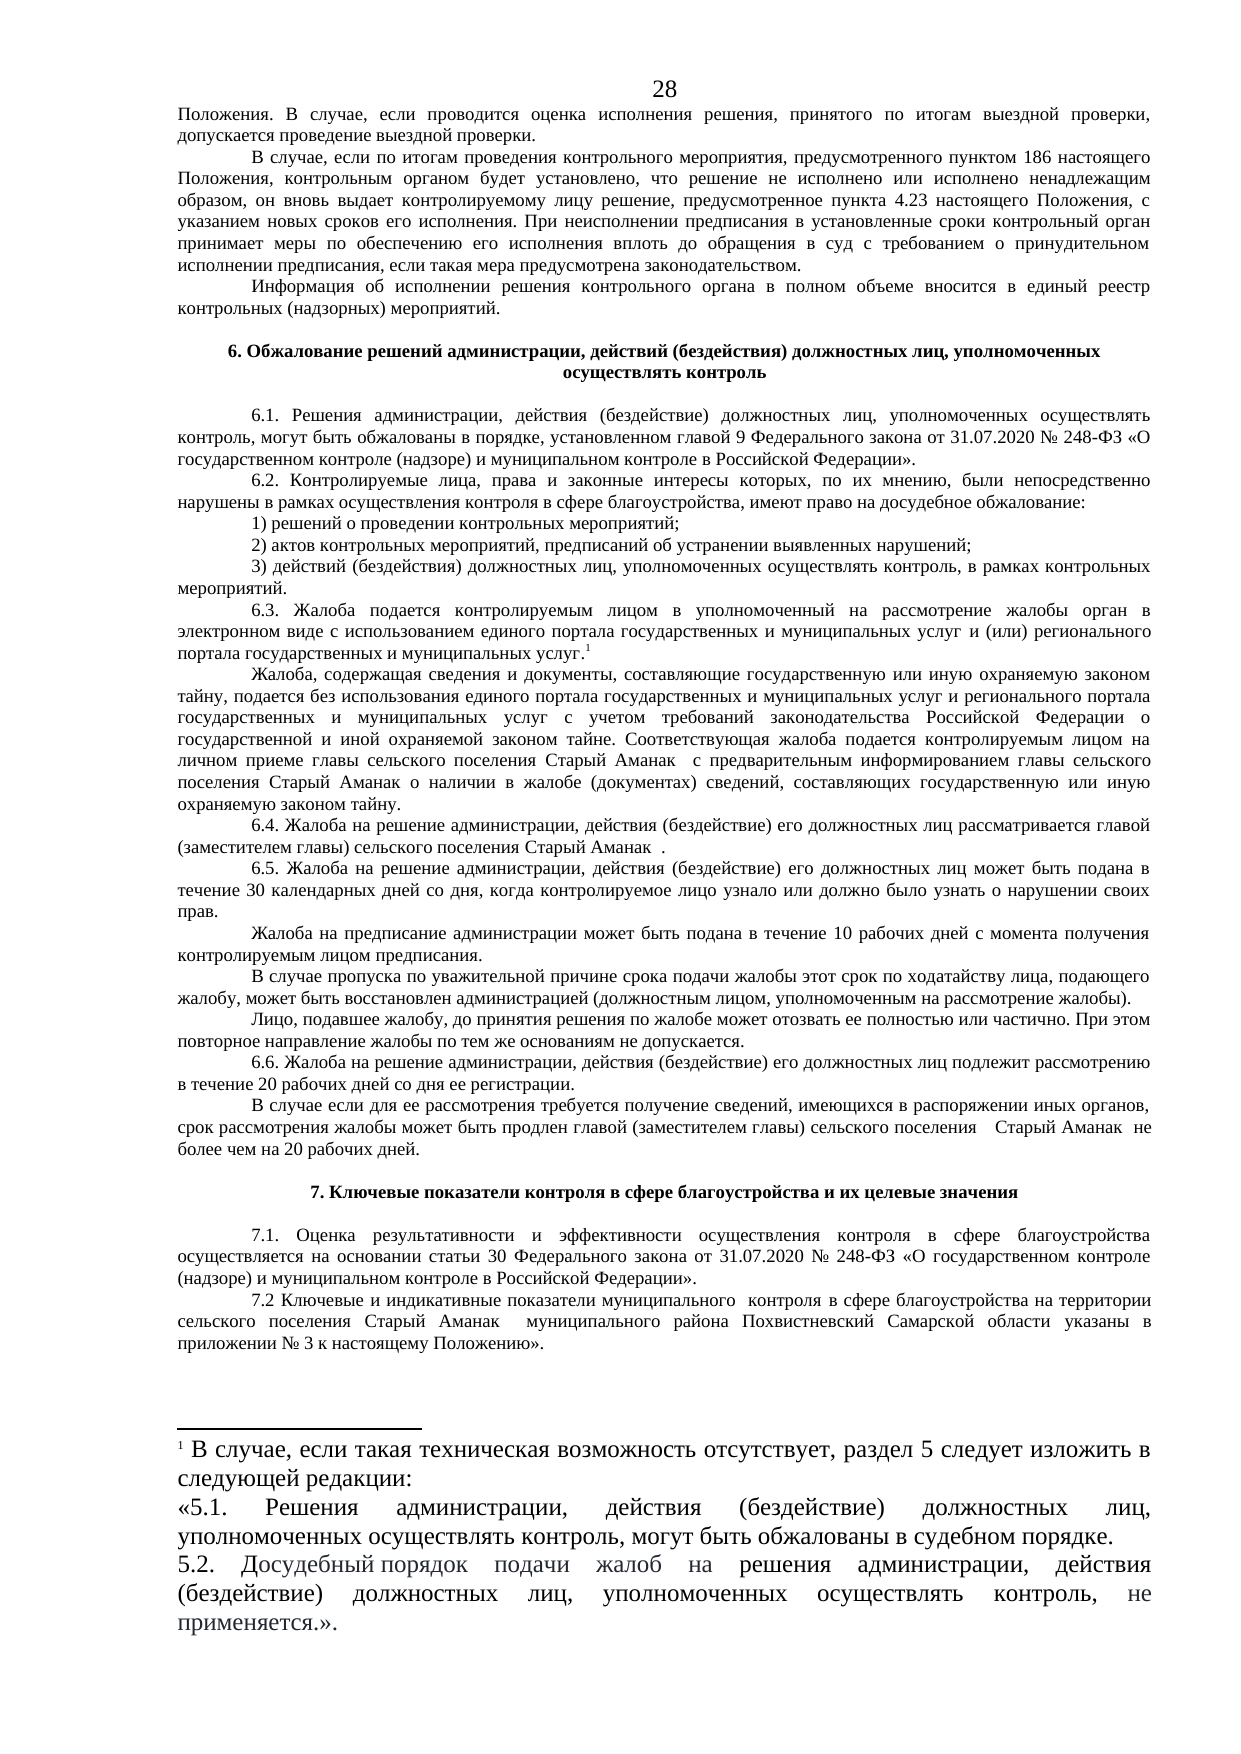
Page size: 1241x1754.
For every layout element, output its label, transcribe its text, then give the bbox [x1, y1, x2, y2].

text 7.2 Ключевые и индикативные показатели муниципального контроля в сфере благоустройства на территории сельского поселения Старый Аманак муниципального района Похвистневский Самарской области указаны в приложении № 3 к настоящему Положению». [177, 1288, 1152, 1353]
text 7.1. Оценка результативности и эффективности осуществления контроля в сфере благоустройства осуществляется на основании статьи 30 Федерального закона от 31.07.2020 № 248-ФЗ «О государственном контроле (надзоре) и муниципальном контроле в Российской Федерации». [177, 1224, 1152, 1288]
text 3) действий (бездействия) должностных лиц, уполномоченных осуществлять контроль, в рамках контрольных мероприятий. [177, 555, 1152, 598]
text 6.1. Решения администрации, действия (бездействие) должностных лиц, уполномоченных осуществлять контроль, могут быть обжалованы в порядке, установленном главой 9 Федерального закона от 31.07.2020 № 248-ФЗ «О государственном контроле (надзоре) и муниципальном контроле в Российской Федерации». [177, 404, 1152, 469]
text Жалоба, содержащая сведения и документы, составляющие государственную или иную охраняемую законом тайну, подается без использования единого портала государственных и муниципальных услуг и регионального портала государственных и муниципальных услуг с учетом требований законодательства Российской Федерации о государственной и иной охраняемой законом тайне. Соответствующая жалоба подается контролируемым лицом на личном приеме главы сельского поселения Старый Аманак с предварительным информированием главы сельского поселения Старый Аманак о наличии в жалобе (документах) сведений, составляющих государственную или иную охраняемую законом тайну. [177, 663, 1152, 814]
text 6.4. Жалоба на решение администрации, действия (бездействие) его должностных лиц рассматривается главой (заместителем главы) сельского поселения Старый Аманак . [177, 814, 1152, 857]
text Информация об исполнении решения контрольного органа в полном объеме вносится в единый реестр контрольных (надзорных) мероприятий. [177, 275, 1152, 318]
text 7. Ключевые показатели контроля в сфере благоустройства и их целевые значения [177, 1181, 1152, 1202]
text В случае если для ее рассмотрения требуется получение сведений, имеющихся в распоряжении иных органов, срок рассмотрения жалобы может быть продлен главой (заместителем главы) сельского поселения Старый Аманак не более чем на 20 рабочих дней. [177, 1094, 1152, 1159]
text 2) актов контрольных мероприятий, предписаний об устранении выявленных нарушений; [177, 534, 1152, 555]
text Жалоба на предписание администрации может быть подана в течение 10 рабочих дней с момента получения контролируемым лицом предписания. [177, 922, 1152, 965]
text 6. Обжалование решений администрации, действий (бездействия) должностных лиц, уполномоченных осуществлять контроль [177, 340, 1152, 383]
text Лицо, подавшее жалобу, до принятия решения по жалобе может отозвать ее полностью или частично. При этом повторное направление жалобы по тем же основаниям не допускается. [177, 1008, 1152, 1051]
text 6.3. Жалоба подается контролируемым лицом в уполномоченный на рассмотрение жалобы орган в электронном виде с использованием единого портала государственных и муниципальных услуг и (или) регионального портала государственных и муниципальных услуг. [177, 598, 1152, 663]
text В случае, если по итогам проведения контрольного мероприятия, предусмотренного пунктом 186 настоящего Положения, контрольным органом будет установлено, что решение не исполнено или исполнено ненадлежащим образом, он вновь выдает контролируемому лицу решение, предусмотренное пункта 4.23 настоящего Положения, с указанием новых сроков его исполнения. При неисполнении предписания в установленные сроки контрольный орган принимает меры по обеспечению его исполнения вплоть до обращения в суд с требованием о принудительном исполнении предписания, если такая мера предусмотрена законодательством. [177, 146, 1152, 275]
text В случае пропуска по уважительной причине срока подачи жалобы этот срок по ходатайству лица, подающего жалобу, может быть восстановлен администрацией (должностным лицом, уполномоченным на рассмотрение жалобы). [177, 965, 1152, 1008]
text 6.6. Жалоба на решение администрации, действия (бездействие) его должностных лиц подлежит рассмотрению в течение 20 рабочих дней со дня ее регистрации. [177, 1051, 1152, 1094]
text 1) решений о проведении контрольных мероприятий; [177, 512, 1152, 534]
text 6.5. Жалоба на решение администрации, действия (бездействие) его должностных лиц может быть подана в течение 30 календарных дней со дня, когда контролируемое лицо узнало или должно было узнать о нарушении своих прав. [177, 857, 1152, 922]
text 6.2. Контролируемые лица, права и законные интересы которых, по их мнению, были непосредственно нарушены в рамках осуществления контроля в сфере благоустройства, имеют право на досудебное обжалование: [177, 469, 1152, 512]
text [177, 102, 1152, 146]
